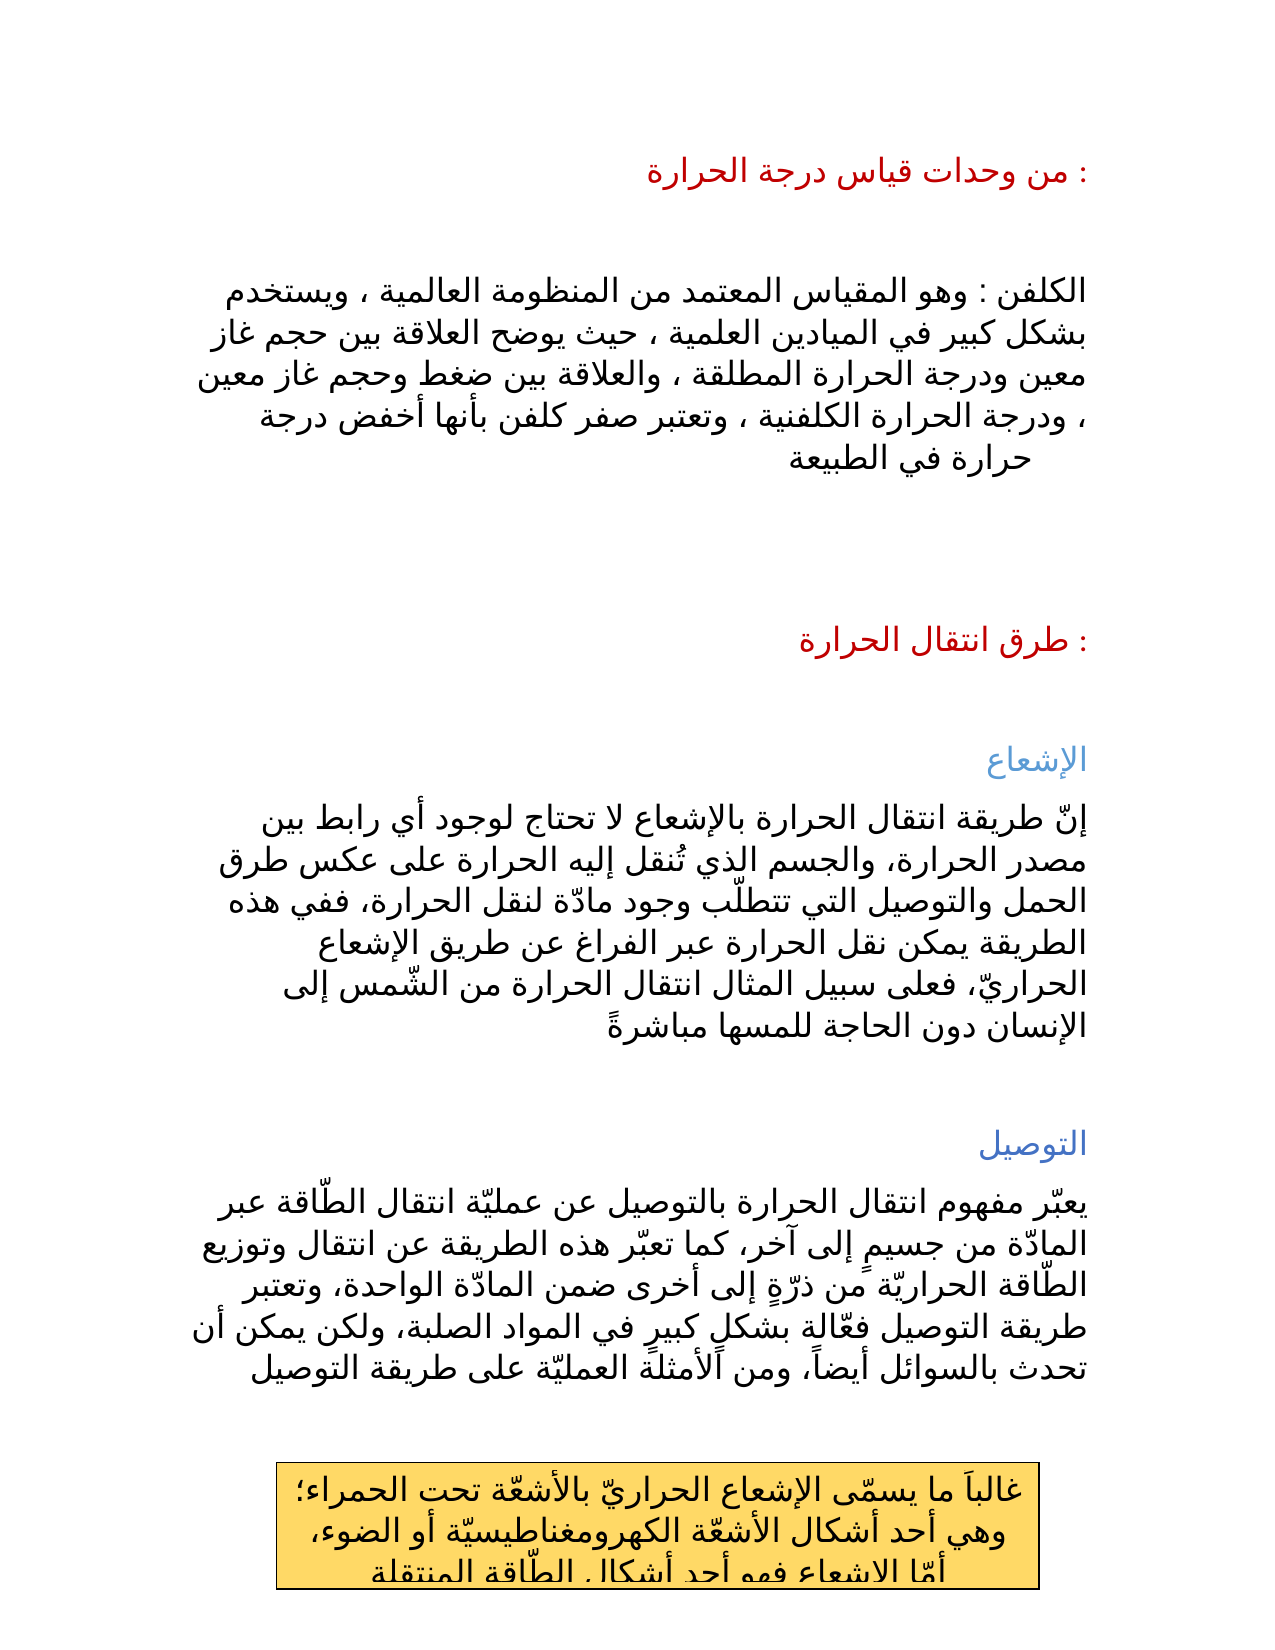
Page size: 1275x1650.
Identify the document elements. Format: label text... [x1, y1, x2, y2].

text التوصيل [187, 1124, 1087, 1163]
text الكلفن : وهو المقياس المعتمد من المنظومة العالمية ، ويستخدم بشكل كبير في الميادين العلمية ، حيث يوضح العلاقة بين حجم غاز معين ودرجة الحرارة المطلقة ، والعلاقة بين ضغط وحجم غاز معين ، ودرجة الحرارة الكلفنية ، وتعتبر صفر كلفن بأنها أخفض درجة حرارة في الطبيعة [187, 271, 1087, 478]
text من وحدات قياس درجة الحرارة : [187, 150, 1087, 191]
text طرق انتقال الحرارة : [187, 619, 1087, 660]
text الإشعاع [187, 740, 1087, 779]
text إنّ طريقة انتقال الحرارة بالإشعاع لا تحتاج لوجود أي رابط بين مصدر الحرارة، والجسم الذي تُنقل إليه الحرارة على عكس طرق الحمل والتوصيل التي تتطلّب وجود مادّة لنقل الحرارة، ففي هذه الطريقة يمكن نقل الحرارة عبر الفراغ عن طريق الإشعاع الحراريّ، فعلى سبيل المثال انتقال الحرارة من الشّمس إلى الإنسان دون الحاجة للمسها مباشرةً [187, 798, 1087, 1044]
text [187, 1182, 1087, 1387]
